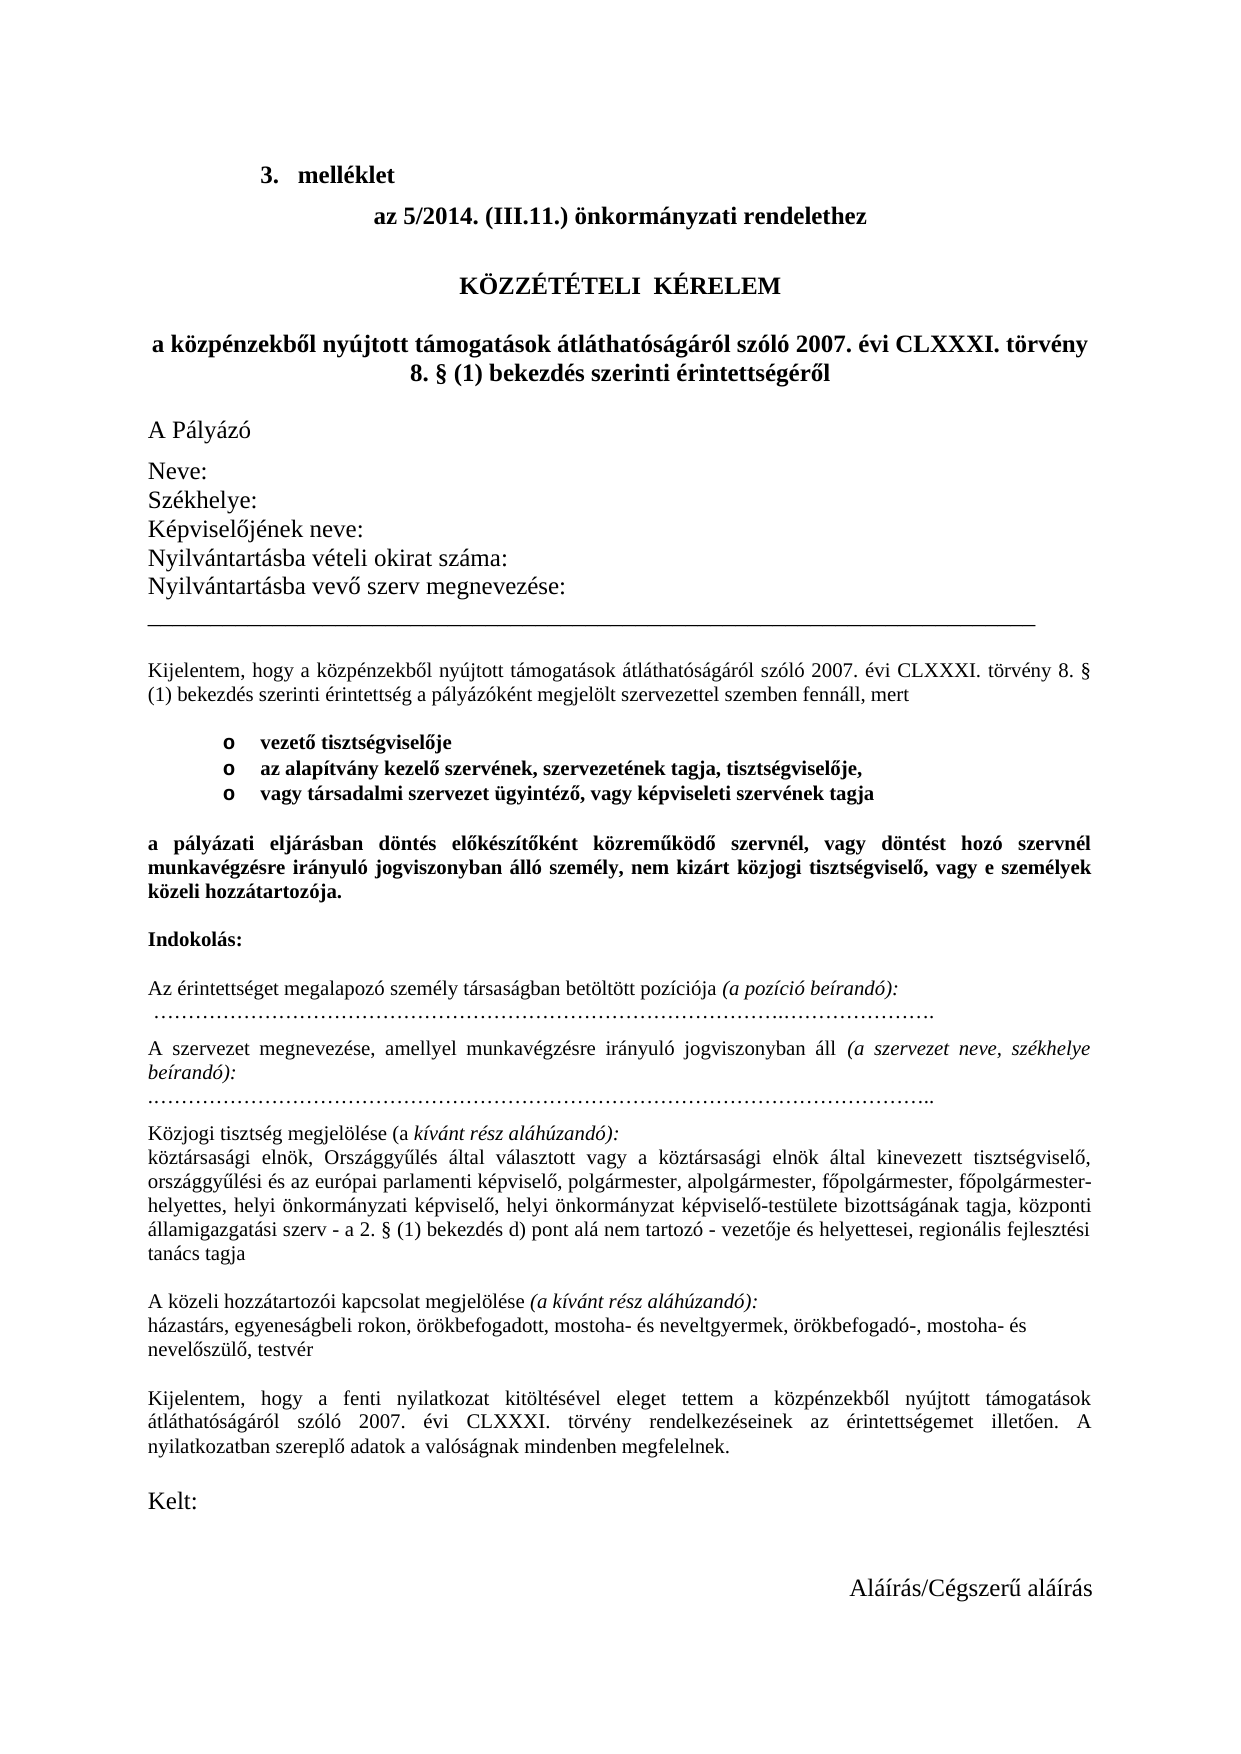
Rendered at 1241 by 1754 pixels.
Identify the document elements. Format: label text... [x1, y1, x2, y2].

text KÖZZÉTÉTELI KÉRELEM [148, 271, 1093, 300]
text _______________________________________________________________________ [148, 600, 1093, 629]
text házastárs, egyeneságbeli rokon, örökbefogadott, mostoha- és neveltgyermek, örökbefogadó-, mostoha- és nevelőszülő, testvér [148, 1313, 1077, 1361]
list vagy társadalmi szervezet ügyintéző, vagy képviseleti szervének tagja [223, 781, 1093, 807]
list vezető tisztségviselője [223, 730, 1093, 756]
text Aláírás/Cégszerű aláírás [148, 1573, 1093, 1601]
text Indokolás: [148, 927, 1093, 951]
text Kijelentem, hogy a közpénzekből nyújtott támogatások átláthatóságáról szóló 2007. évi CLXXXI. törvény 8. § (1) bekezdés szerinti érintettség a pályázóként megjelölt szervezettel szemben fennáll, mert [148, 658, 1093, 706]
text A szervezet megnevezése, amellyel munkavégzésre irányuló jogviszonyban áll (a szervezet neve, székhelye beírandó): [148, 1036, 1093, 1084]
text Az érintettséget megalapozó személy társaságban betöltött pozíciója (a pozíció beírandó): [148, 975, 1093, 999]
text Székhelye: [148, 485, 1093, 514]
text a pályázati eljárásban döntés előkészítőként közreműködő szervnél, vagy döntést hozó szervnél munkavégzésre irányuló jogviszonyban álló személy, nem kizárt közjogi tisztségviselő, vagy e személyek közeli hozzátartozója. [148, 831, 1093, 903]
text Neve: [148, 456, 1093, 485]
text Nyilvántartásba vételi okirat száma: [148, 543, 1093, 571]
text A Pályázó [148, 415, 1093, 444]
text Közjogi tisztség megjelölése (a kívánt rész aláhúzandó): [148, 1121, 1093, 1145]
text köztársasági elnök, Országgyűlés által választott vagy a köztársasági elnök által kinevezett tisztségviselő, országgyűlési és az európai parlamenti képviselő, polgármester, alpolgármester, főpolgármester, főpolgármester-helyettes, helyi önkormányzati képviselő, helyi önkormányzat képviselő-testülete bizottságának tagja, központi államigazgatási szerv - a 2. § (1) bekezdés d) pont alá nem tartozó - vezetője és helyettesei, regionális fejlesztési tanács tagja [148, 1145, 1093, 1265]
text Kelt: [148, 1486, 1093, 1515]
text A közeli hozzátartozói kapcsolat megjelölése (a kívánt rész aláhúzandó): [148, 1289, 1093, 1313]
list melléklet [260, 160, 1093, 189]
text a közpénzekből nyújtott támogatások átláthatóságáról szóló 2007. évi CLXXXI. törvény 8. § (1) bekezdés szerinti érintettségéről [148, 329, 1093, 386]
text Kijelentem, hogy a fenti nyilatkozat kitöltésével eleget tettem a közpénzekből nyújtott támogatások átláthatóságáról szóló 2007. évi CLXXXI. törvény rendelkezéseinek az érintettségemet illetően. A nyilatkozatban szereplő adatok a valóságnak mindenben megfelelnek. [148, 1385, 1093, 1458]
text ……………………………………………………………………………….…………………. [148, 999, 1093, 1023]
list az alapítvány kezelő szervének, szervezetének tagja, tisztségviselője, [223, 756, 1093, 781]
text Nyilvántartásba vevő szerv megnevezése: [148, 571, 1093, 600]
text .………………………………………………………………………………………………….. [148, 1084, 1093, 1108]
text Képviselőjének neve: [148, 514, 1093, 543]
text az 5/2014. (III.11.) önkormányzati rendelethez [148, 201, 1093, 230]
